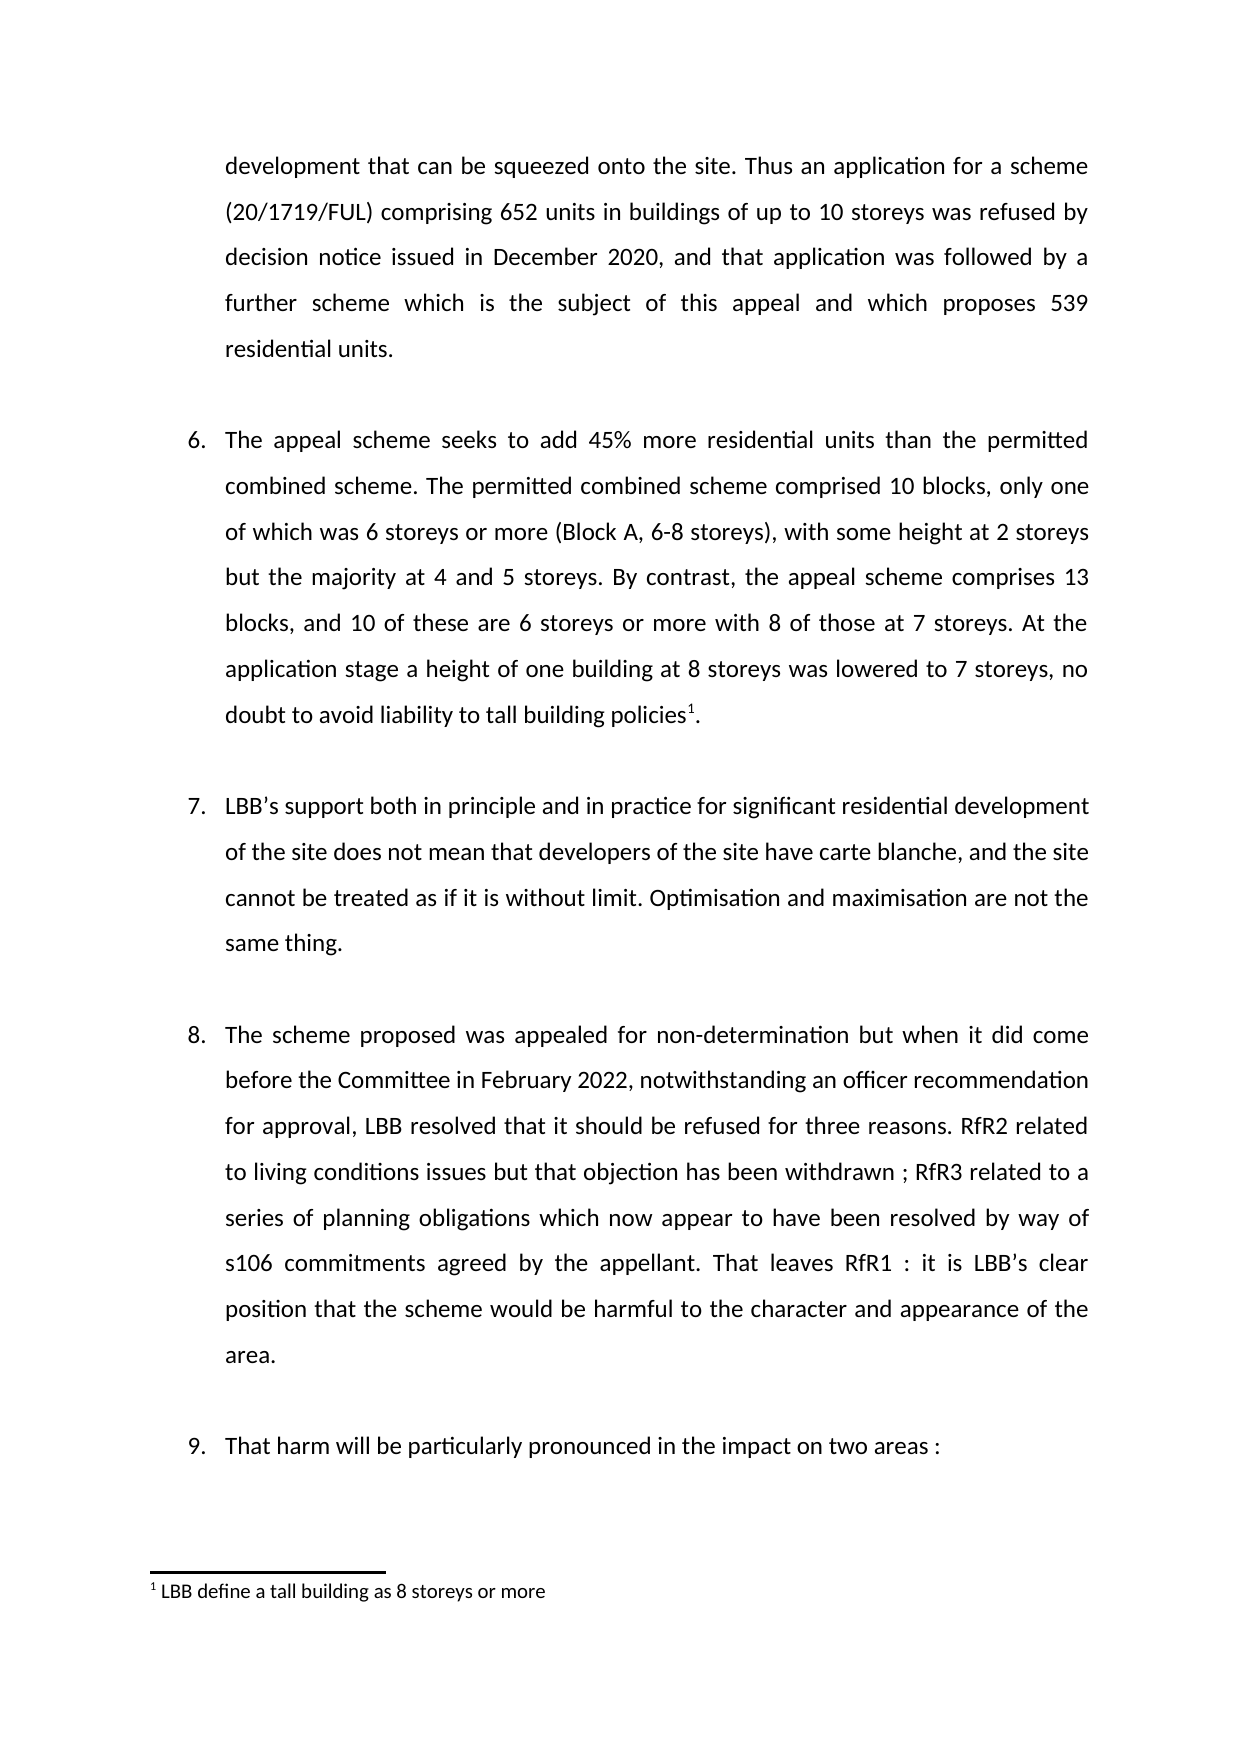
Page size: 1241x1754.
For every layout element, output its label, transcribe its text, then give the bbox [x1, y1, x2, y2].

list The appeal scheme seeks to add 45% more residential units than the permitted combined scheme. The permitted combined scheme comprised 10 blocks, only one of which was 6 storeys or more (Block A, 6-8 storeys), with some height at 2 storeys but the majority at 4 and 5 storeys. By contrast, the appeal scheme comprises 13 blocks, and 10 of these are 6 storeys or more with 8 of those at 7 storeys. At the application stage a height of one building at 8 storeys was lowered to 7 storeys, no doubt to avoid liability to tall building policies. [187, 424, 1090, 729]
list The scheme proposed was appealed for non-determination but when it did come before the Committee in February 2022, notwithstanding an officer recommendation for approval, LBB resolved that it should be refused for three reasons. RfR2 related to living conditions issues but that objection has been withdrawn ; RfR3 related to a series of planning obligations which now appear to have been resolved by way of s106 commitments agreed by the appellant. That leaves RfR1 : it is LBB’s clear position that the scheme would be harmful to the character and appearance of the area. [187, 1019, 1090, 1369]
list That harm will be particularly pronounced in the impact on two areas : [187, 1430, 1090, 1461]
list LBB’s support both in principle and in practice for significant residential development of the site does not mean that developers of the site have carte blanche, and the site cannot be treated as if it is without limit. Optimisation and maximisation are not the same thing. [187, 790, 1090, 958]
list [187, 150, 1090, 363]
